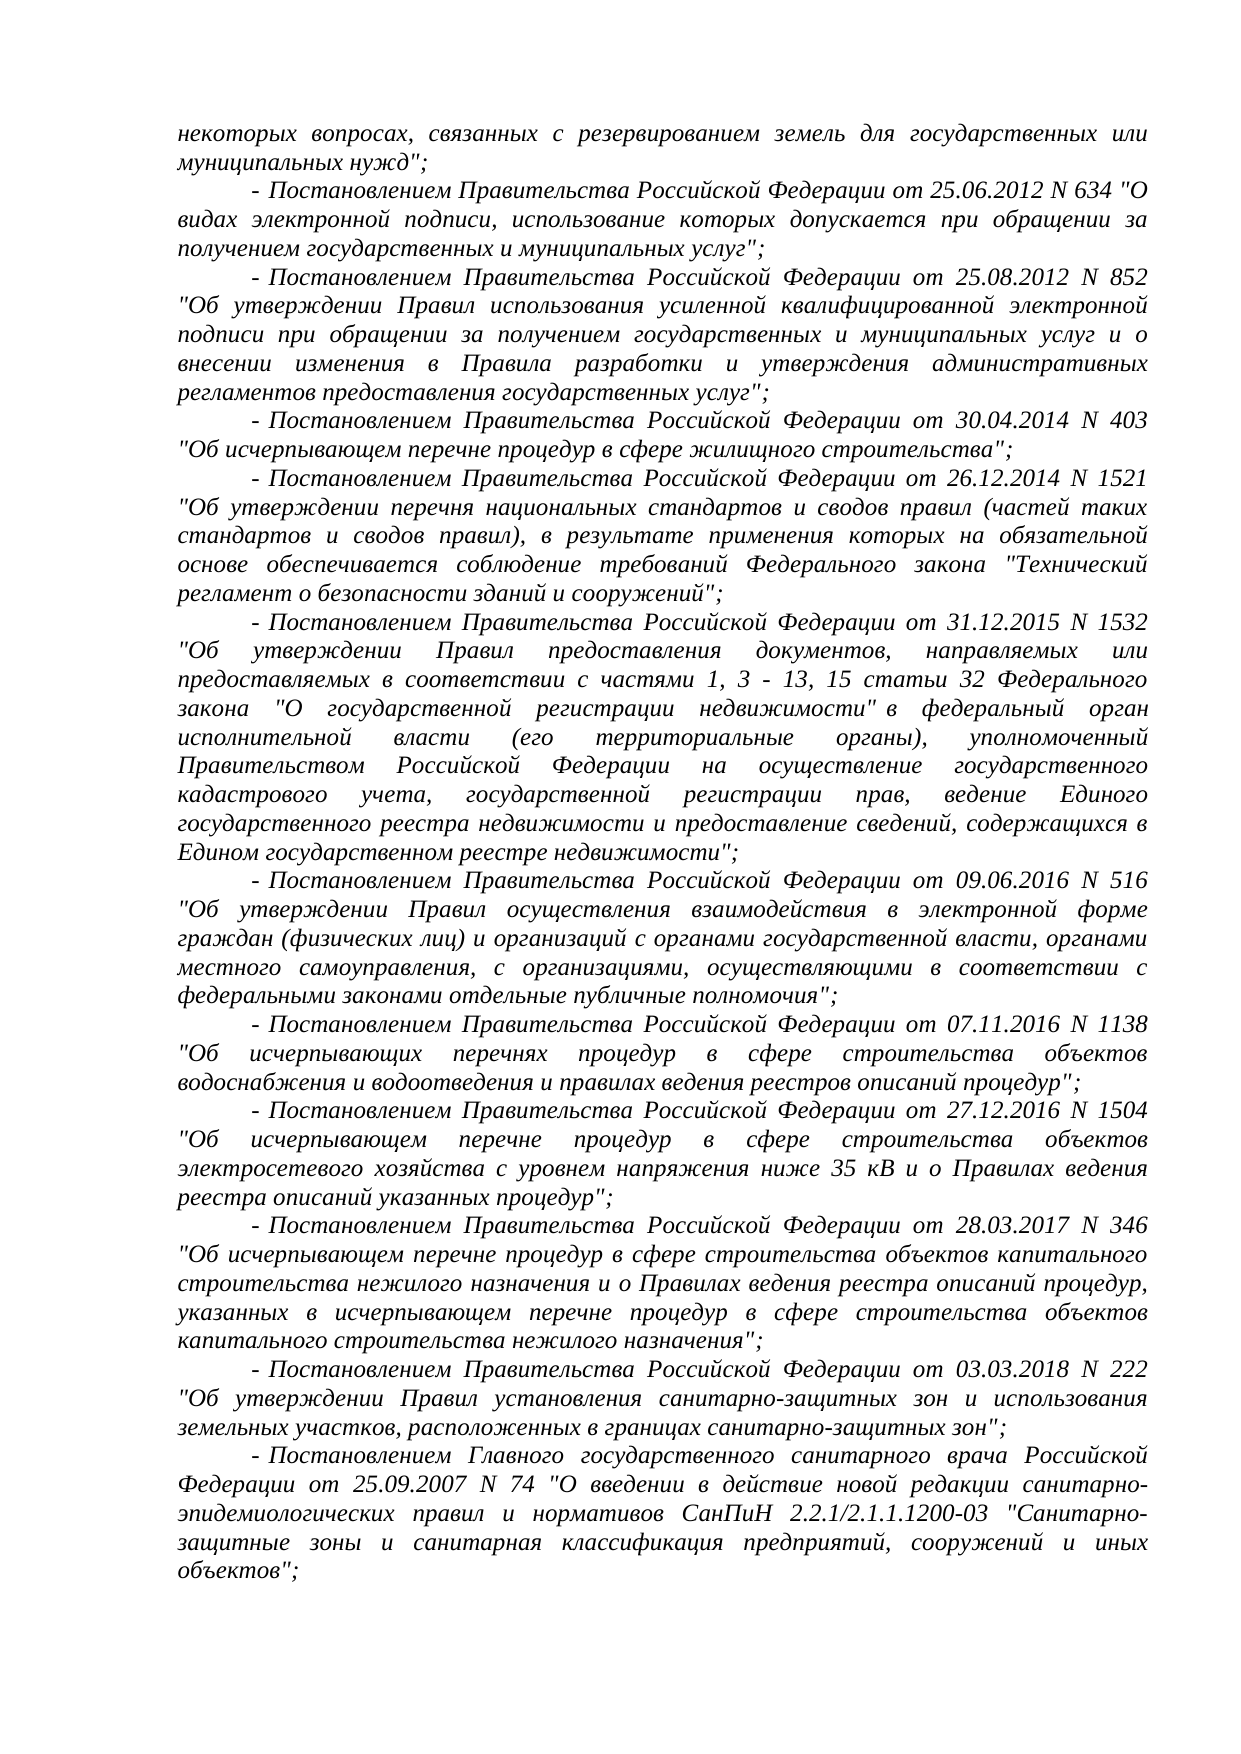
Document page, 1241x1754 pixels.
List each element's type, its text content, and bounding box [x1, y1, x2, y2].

text - Постановлением Главного государственного санитарного врача Российской Федерации от 25.09.2007 N 74 "О введении в действие новой редакции санитарно-эпидемиологических правил и нормативов СанПиН 2.2.1/2.1.1.1200-03 "Санитарно-защитные зоны и санитарная классификация предприятий, сооружений и иных объектов"; [177, 1441, 1152, 1584]
text - Постановлением Правительства Российской Федерации от 27.12.2016 N 1504 "Об исчерпывающем перечне процедур в сфере строительства объектов электросетевого хозяйства с уровнем напряжения ниже 35 кВ и о Правилах ведения реестра описаний указанных процедур"; [177, 1096, 1152, 1211]
text - Постановлением Правительства Российской Федерации от 07.11.2016 N 1138 "Об исчерпывающих перечнях процедур в сфере строительства объектов водоснабжения и водоотведения и правилах ведения реестров описаний процедур"; [177, 1009, 1152, 1096]
text - Постановлением Правительства Российской Федерации от 09.06.2016 N 516 "Об утверждении Правил осуществления взаимодействия в электронной форме граждан (физических лиц) и организаций с органами государственной власти, органами местного самоуправления, с организациями, осуществляющими в соответствии с федеральными законами отдельные публичные полномочия"; [177, 866, 1152, 1009]
text - Постановлением Правительства Российской Федерации от 31.12.2015 N 1532 "Об утверждении Правил предоставления документов, направляемых или предоставляемых в соответствии с частями 1, 3 - 13, 15 статьи 32 Федерального закона "О государственной регистрации недвижимости" в федеральный орган исполнительной власти (его территориальные органы), уполномоченный Правительством Российской Федерации на осуществление государственного кадастрового учета, государственной регистрации прав, ведение Единого государственного реестра недвижимости и предоставление сведений, содержащихся в Едином государственном реестре недвижимости"; [177, 607, 1152, 866]
text - Постановлением Правительства Российской Федерации от 03.03.2018 N 222 "Об утверждении Правил установления санитарно-защитных зон и использования земельных участков, расположенных в границах санитарно-защитных зон"; [177, 1354, 1152, 1441]
text - Постановлением Правительства Российской Федерации от 30.04.2014 N 403 "Об исчерпывающем перечне процедур в сфере жилищного строительства"; [177, 406, 1152, 463]
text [177, 118, 1152, 176]
text - Постановлением Правительства Российской Федерации от 28.03.2017 N 346 "Об исчерпывающем перечне процедур в сфере строительства объектов капитального строительства нежилого назначения и о Правилах ведения реестра описаний процедур, указанных в исчерпывающем перечне процедур в сфере строительства объектов капитального строительства нежилого назначения"; [177, 1211, 1152, 1354]
text - Постановлением Правительства Российской Федерации от 25.06.2012 N 634 "О видах электронной подписи, использование которых допускается при обращении за получением государственных и муниципальных услуг"; [177, 176, 1152, 262]
text - Постановлением Правительства Российской Федерации от 26.12.2014 N 1521 "Об утверждении перечня национальных стандартов и сводов правил (частей таких стандартов и сводов правил), в результате применения которых на обязательной основе обеспечивается соблюдение требований Федерального закона "Технический регламент о безопасности зданий и сооружений"; [177, 463, 1152, 607]
text - Постановлением Правительства Российской Федерации от 25.08.2012 N 852 "Об утверждении Правил использования усиленной квалифицированной электронной подписи при обращении за получением государственных и муниципальных услуг и о внесении изменения в Правила разработки и утверждения административных регламентов предоставления государственных услуг"; [177, 262, 1152, 406]
